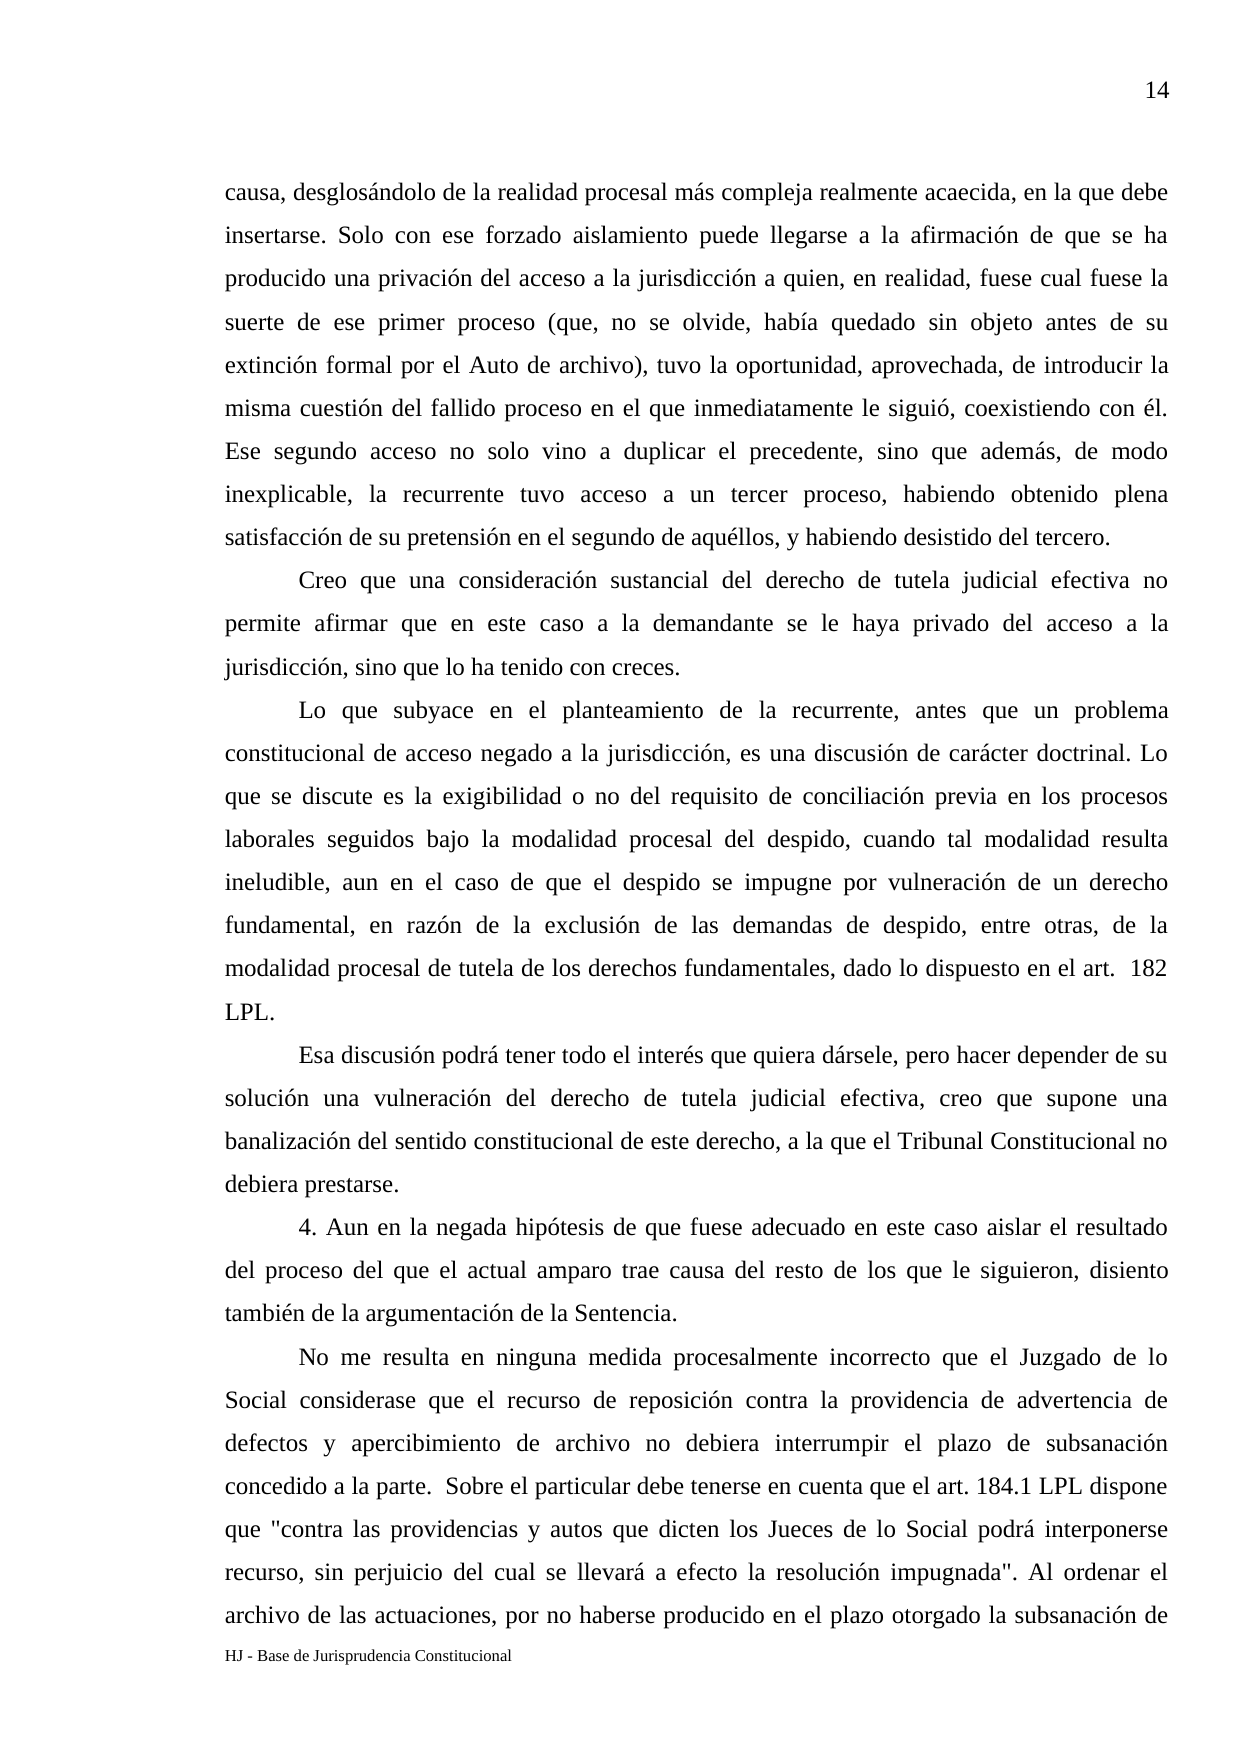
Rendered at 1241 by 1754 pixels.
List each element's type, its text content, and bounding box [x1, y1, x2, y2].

text Creo que una consideración sustancial del derecho de tutela judicial efectiva no permite afirmar que en este caso a la demandante se le haya privado del acceso a la jurisdicción, sino que lo ha tenido con creces. [224, 565, 1169, 680]
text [224, 177, 1169, 551]
text Lo que subyace en el planteamiento de la recurrente, antes que un problema constitucional de acceso negado a la jurisdicción, es una discusión de carácter doctrinal. Lo que se discute es la exigibilidad o no del requisito de conciliación previa en los procesos laborales seguidos bajo la modalidad procesal del despido, cuando tal modalidad resulta ineludible, aun en el caso de que el despido se impugne por vulneración de un derecho fundamental, en razón de la exclusión de las demandas de despido, entre otras, de la modalidad procesal de tutela de los derechos fundamentales, dado lo dispuesto en el art. 182 LPL. [224, 695, 1169, 1025]
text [224, 1342, 1169, 1629]
text Esa discusión podrá tener todo el interés que quiera dársele, pero hacer depender de su solución una vulneración del derecho de tutela judicial efectiva, creo que supone una banalización del sentido constitucional de este derecho, a la que el Tribunal Constitucional no debiera prestarse. [224, 1040, 1169, 1198]
text 4. Aun en la negada hipótesis de que fuese adecuado en este caso aislar el resultado del proceso del que el actual amparo trae causa del resto de los que le siguieron, disiento también de la argumentación de la Sentencia. [224, 1212, 1169, 1327]
